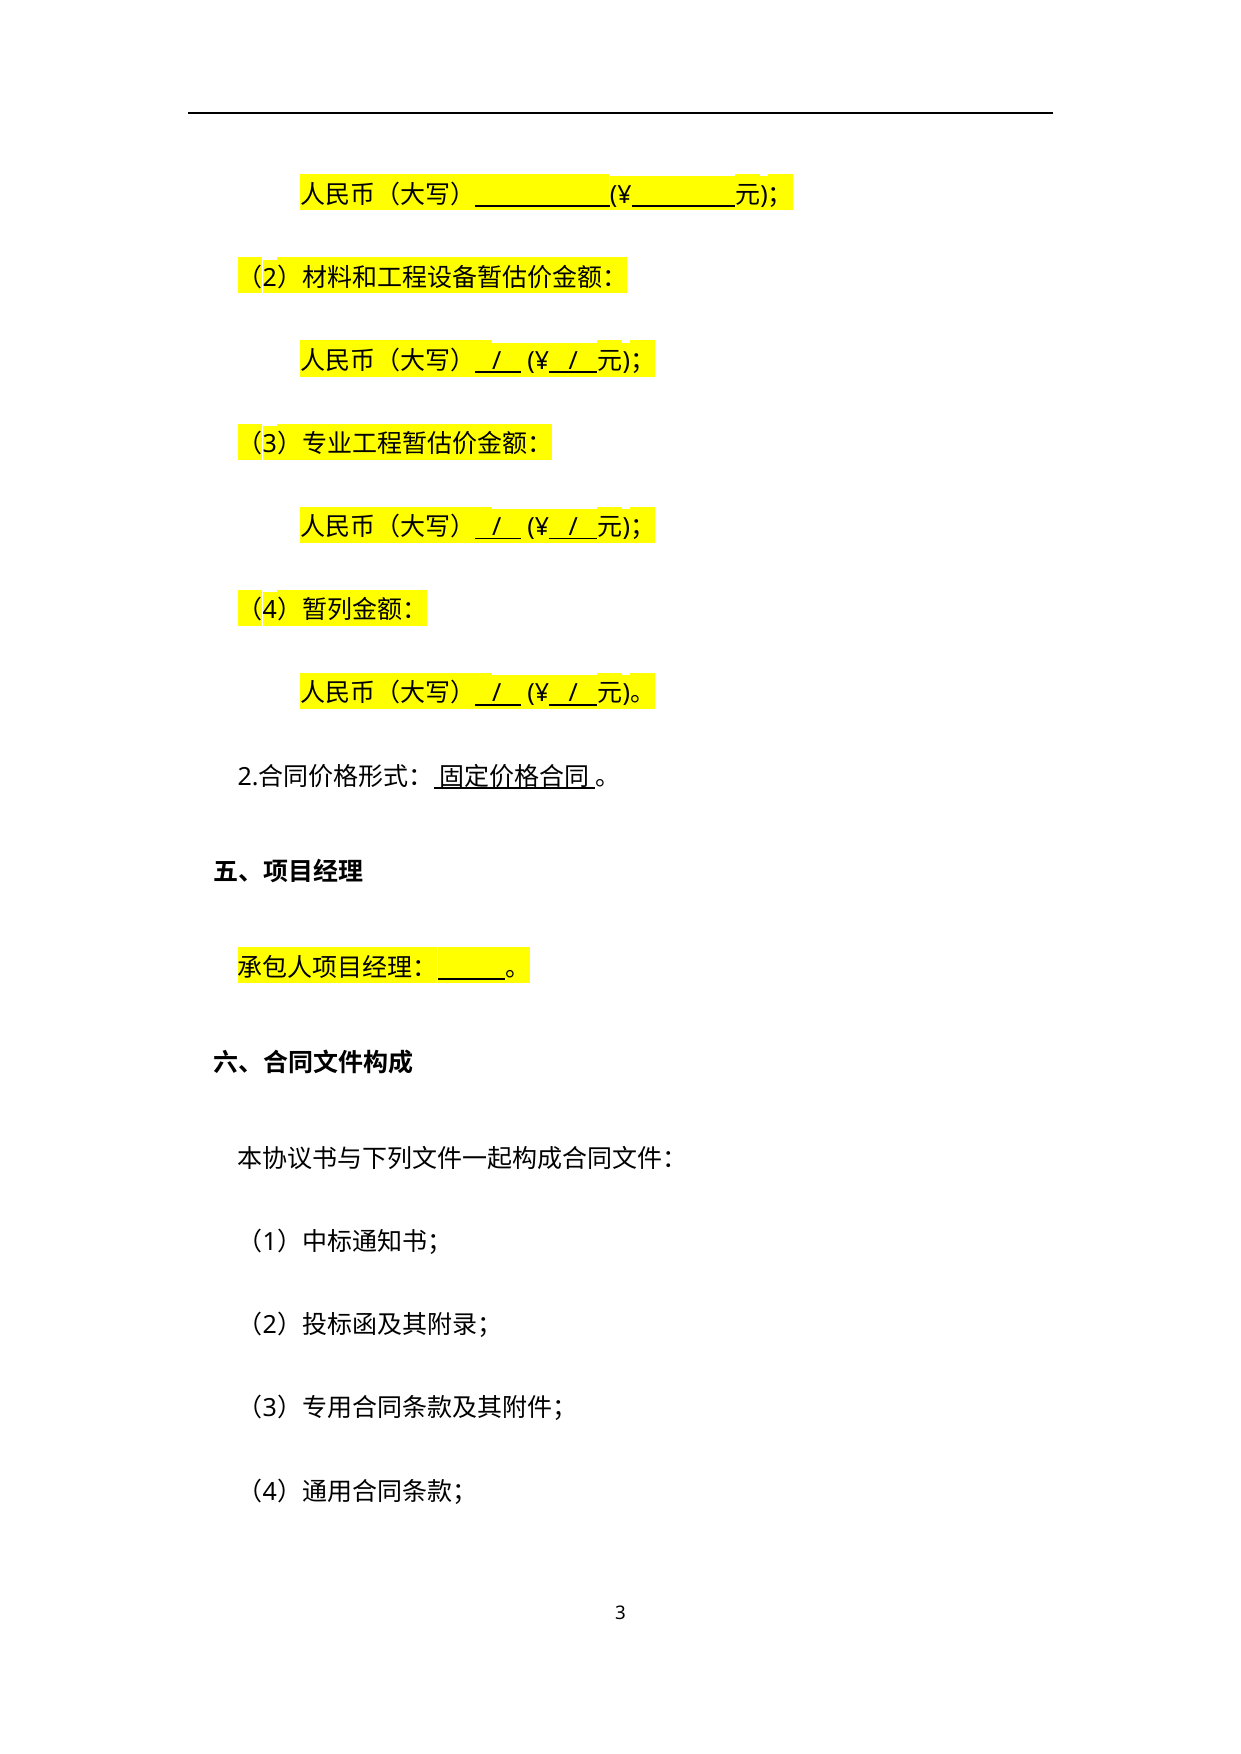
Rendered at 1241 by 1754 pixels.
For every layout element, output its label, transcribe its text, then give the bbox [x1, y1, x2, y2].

text 五、项目经理 [187, 837, 1053, 902]
text （4）暂列金额： [187, 575, 1053, 640]
text （2）投标函及其附录； [187, 1290, 1053, 1355]
text 六、合同文件构成 [187, 1028, 1053, 1093]
text 2.合同价格形式： 固定价格合同 。 [187, 742, 1053, 807]
text 本协议书与下列文件一起构成合同文件： [187, 1124, 1053, 1189]
text 人民币（大写） / (¥ / 元)； [187, 326, 1053, 391]
text （4）通用合同条款； [187, 1457, 1053, 1522]
text 人民币（大写） / (¥ / 元)。 [187, 658, 1053, 723]
text 人民币（大写） (¥ 元)； [187, 160, 1053, 225]
text 承包人项目经理： 。 [187, 933, 1053, 998]
text （3）专用合同条款及其附件； [187, 1373, 1053, 1438]
text （1）中标通知书； [187, 1207, 1053, 1272]
text （3）专业工程暂估价金额： [187, 409, 1053, 474]
text （2）材料和工程设备暂估价金额： [187, 243, 1053, 308]
text 人民币（大写） / (¥ / 元)； [187, 492, 1053, 557]
